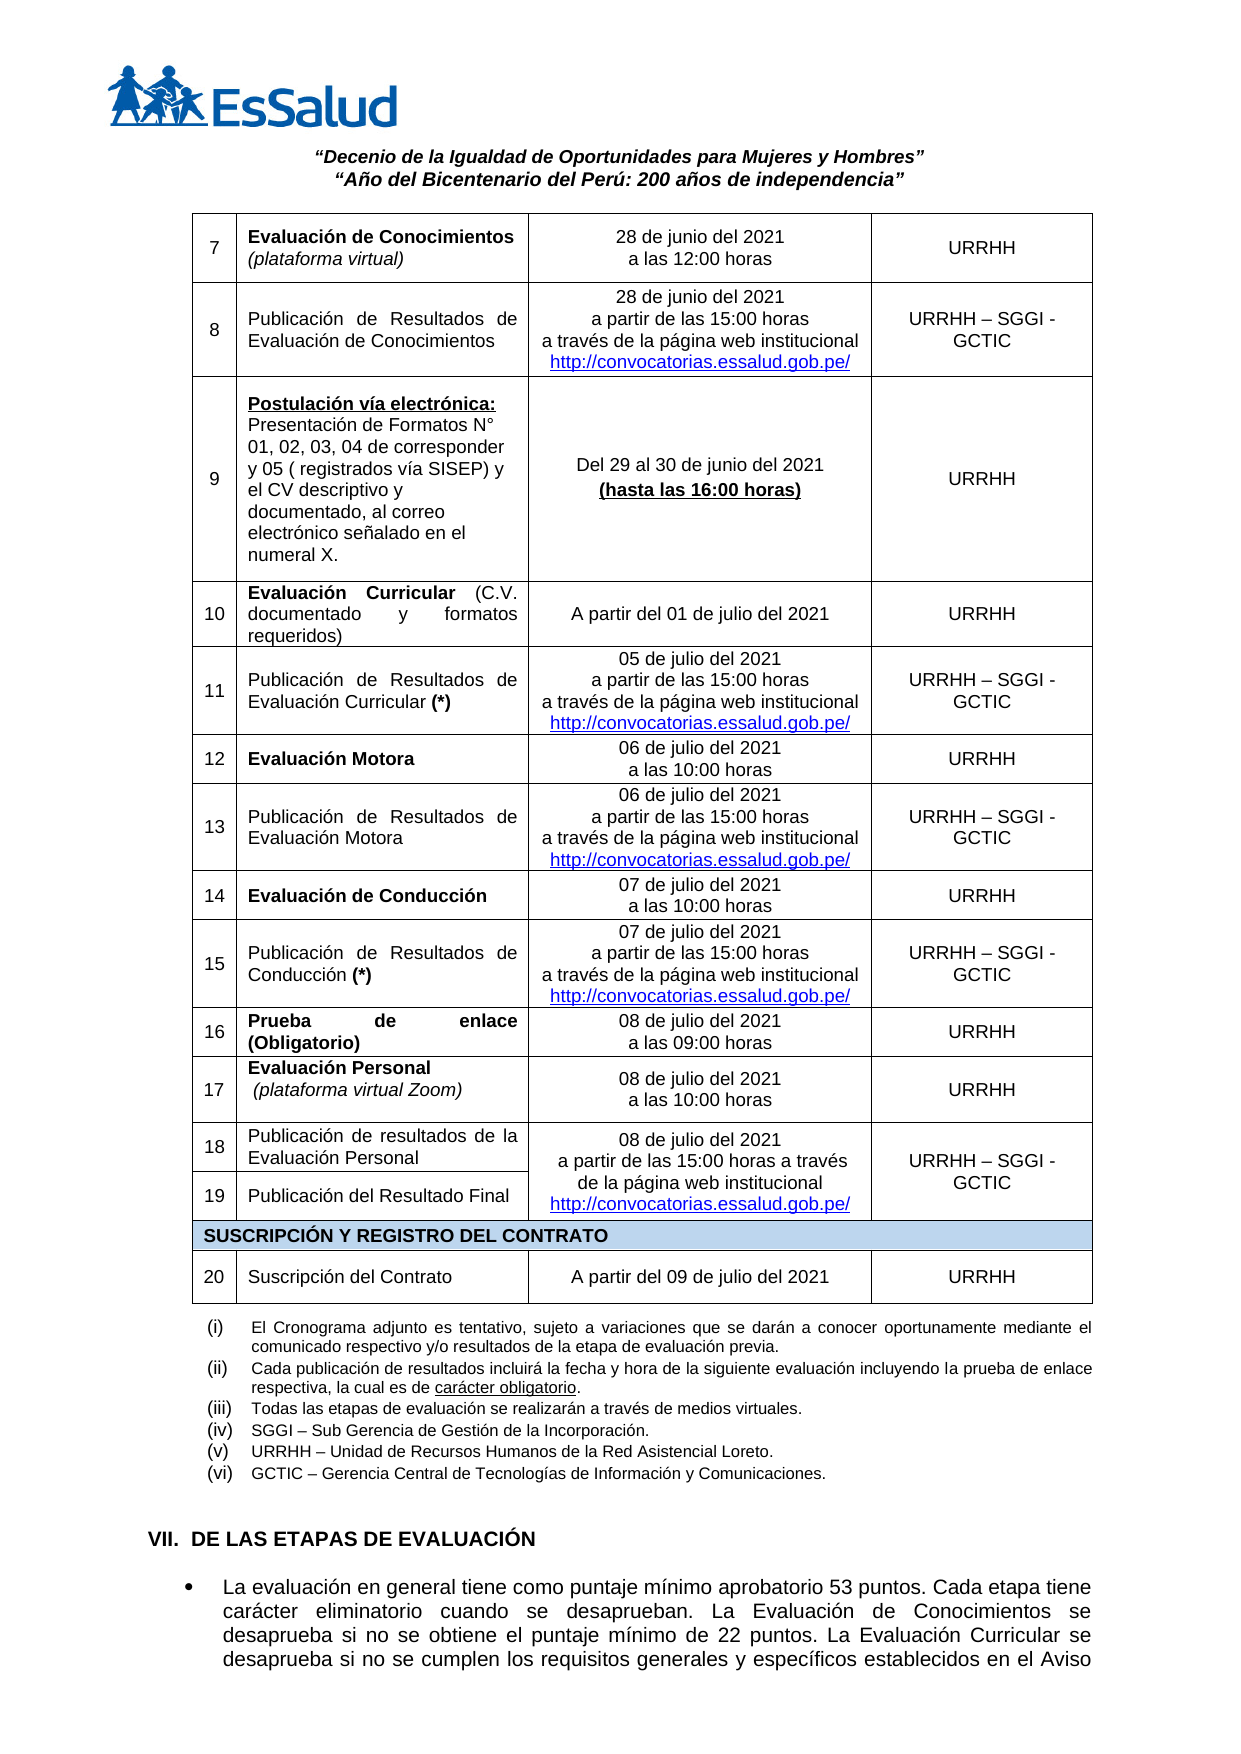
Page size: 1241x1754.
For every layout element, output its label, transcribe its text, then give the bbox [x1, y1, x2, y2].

table_cell Del 29 al 30 de junio del 2021 (hasta las 16:00 horas) [529, 377, 871, 581]
table_cell 08 de julio del 2021 a las 10:00 horas [529, 1057, 871, 1122]
table_cell 28 de junio del 2021 a las 12:00 horas [529, 214, 871, 282]
table_cell Evaluación de Conducción [237, 871, 528, 919]
list Todas las etapas de evaluación se realizarán a través de medios virtuales. [207, 1397, 1092, 1419]
table_cell URRHH – SGGI - GCTIC [872, 784, 1092, 870]
table_cell 10 [193, 582, 236, 646]
table_cell URRHH [872, 582, 1092, 646]
table_cell URRHH [872, 1008, 1092, 1056]
table_cell 08 de julio del 2021 a las 09:00 horas [529, 1008, 871, 1056]
table_cell Suscripción del Contrato [237, 1251, 528, 1303]
list SGGI – Sub Gerencia de Gestión de la Incorporación. [207, 1419, 1092, 1440]
table_cell Publicación de resultados de la Evaluación Personal [237, 1123, 528, 1171]
table_cell Evaluación Curricular (C.V. documentado y formatos requeridos) [237, 582, 528, 646]
table_cell 9 [193, 377, 236, 581]
table_cell 08 de julio del 2021 a partir de las 15:00 horas a través de la página web institucional http://convocatorias.essalud.gob.pe/ [529, 1123, 871, 1220]
picture [82, 33, 426, 157]
table_cell 14 [193, 871, 236, 919]
table_cell Evaluación Personal (plataforma virtual Zoom) [237, 1057, 528, 1122]
table_cell 17 [193, 1057, 236, 1122]
table_cell Evaluación de Conocimientos (plataforma virtual) [237, 214, 528, 282]
table_cell SUSCRIPCIÓN Y REGISTRO DEL CONTRATO [193, 1221, 1092, 1249]
table_cell 18 [193, 1123, 236, 1171]
table_cell Publicación del Resultado Final [237, 1172, 528, 1220]
table_cell 07 de julio del 2021 a las 10:00 horas [529, 871, 871, 919]
list DE LAS ETAPAS DE EVALUACIÓN [148, 1527, 1092, 1551]
table_cell URRHH [872, 214, 1092, 282]
table_cell 16 [193, 1008, 236, 1056]
table_cell URRHH [872, 1057, 1092, 1122]
table_cell 06 de julio del 2021 a partir de las 15:00 horas a través de la página web institucional http://convocatorias.essalud.gob.pe/ [529, 784, 871, 870]
list URRHH – Unidad de Recursos Humanos de la Red Asistencial Loreto. [207, 1440, 1092, 1462]
table_cell 07 de julio del 2021 a partir de las 15:00 horas a través de la página web institucional http://convocatorias.essalud.gob.pe/ [529, 920, 871, 1007]
list Cada publicación de resultados incluirá la fecha y hora de la siguiente evaluación incluyendo la prueba de enlace respectiva, la cual es de carácter obligatorio. [207, 1356, 1092, 1397]
table_cell 19 [193, 1172, 236, 1220]
table_cell Prueba de enlace (Obligatorio) [237, 1008, 528, 1056]
table_cell URRHH – SGGI - GCTIC [872, 1123, 1092, 1220]
table_cell URRHH – SGGI - GCTIC [872, 283, 1092, 376]
table_cell A partir del 09 de julio del 2021 [529, 1251, 871, 1303]
table_cell URRHH [872, 1251, 1092, 1303]
table_cell Publicación de Resultados de Evaluación de Conocimientos [237, 283, 528, 376]
table_cell Evaluación Motora [237, 735, 528, 783]
table_cell 12 [193, 735, 236, 783]
table_cell URRHH [872, 871, 1092, 919]
list El Cronograma adjunto es tentativo, sujeto a variaciones que se darán a conocer oportunamente mediante el comunicado respectivo y/o resultados de la etapa de evaluación previa. [207, 1316, 1092, 1356]
table_cell Publicación de Resultados de Conducción (*) [237, 920, 528, 1007]
table_cell 13 [193, 784, 236, 870]
list GCTIC – Gerencia Central de Tecnologías de Información y Comunicaciones. [207, 1462, 1092, 1483]
table_cell A partir del 01 de julio del 2021 [529, 582, 871, 646]
table_cell 8 [193, 283, 236, 376]
table_cell 06 de julio del 2021 a las 10:00 horas [529, 735, 871, 783]
table_cell Publicación de Resultados de Evaluación Curricular (*) [237, 647, 528, 733]
table_cell 15 [193, 920, 236, 1007]
table_cell 11 [193, 647, 236, 733]
table_cell Postulación vía electrónica: Presentación de Formatos N° 01, 02, 03, 04 de corresponder y 05 ( registrados vía SISEP) y el CV descriptivo y documentado, al correo electrónico señalado en el numeral X. [237, 377, 528, 581]
table_cell 20 [193, 1251, 236, 1303]
table_cell Publicación de Resultados de Evaluación Motora [237, 784, 528, 870]
table_cell URRHH [872, 735, 1092, 783]
table_cell 28 de junio del 2021 a partir de las 15:00 horas a través de la página web institucional http://convocatorias.essalud.gob.pe/ [529, 283, 871, 376]
table_cell URRHH [872, 377, 1092, 581]
table_cell URRHH – SGGI - GCTIC [872, 920, 1092, 1007]
table_cell URRHH – SGGI - GCTIC [872, 647, 1092, 733]
table_cell 7 [193, 214, 236, 282]
table_cell 05 de julio del 2021 a partir de las 15:00 horas a través de la página web institucional http://convocatorias.essalud.gob.pe/ [529, 647, 871, 733]
